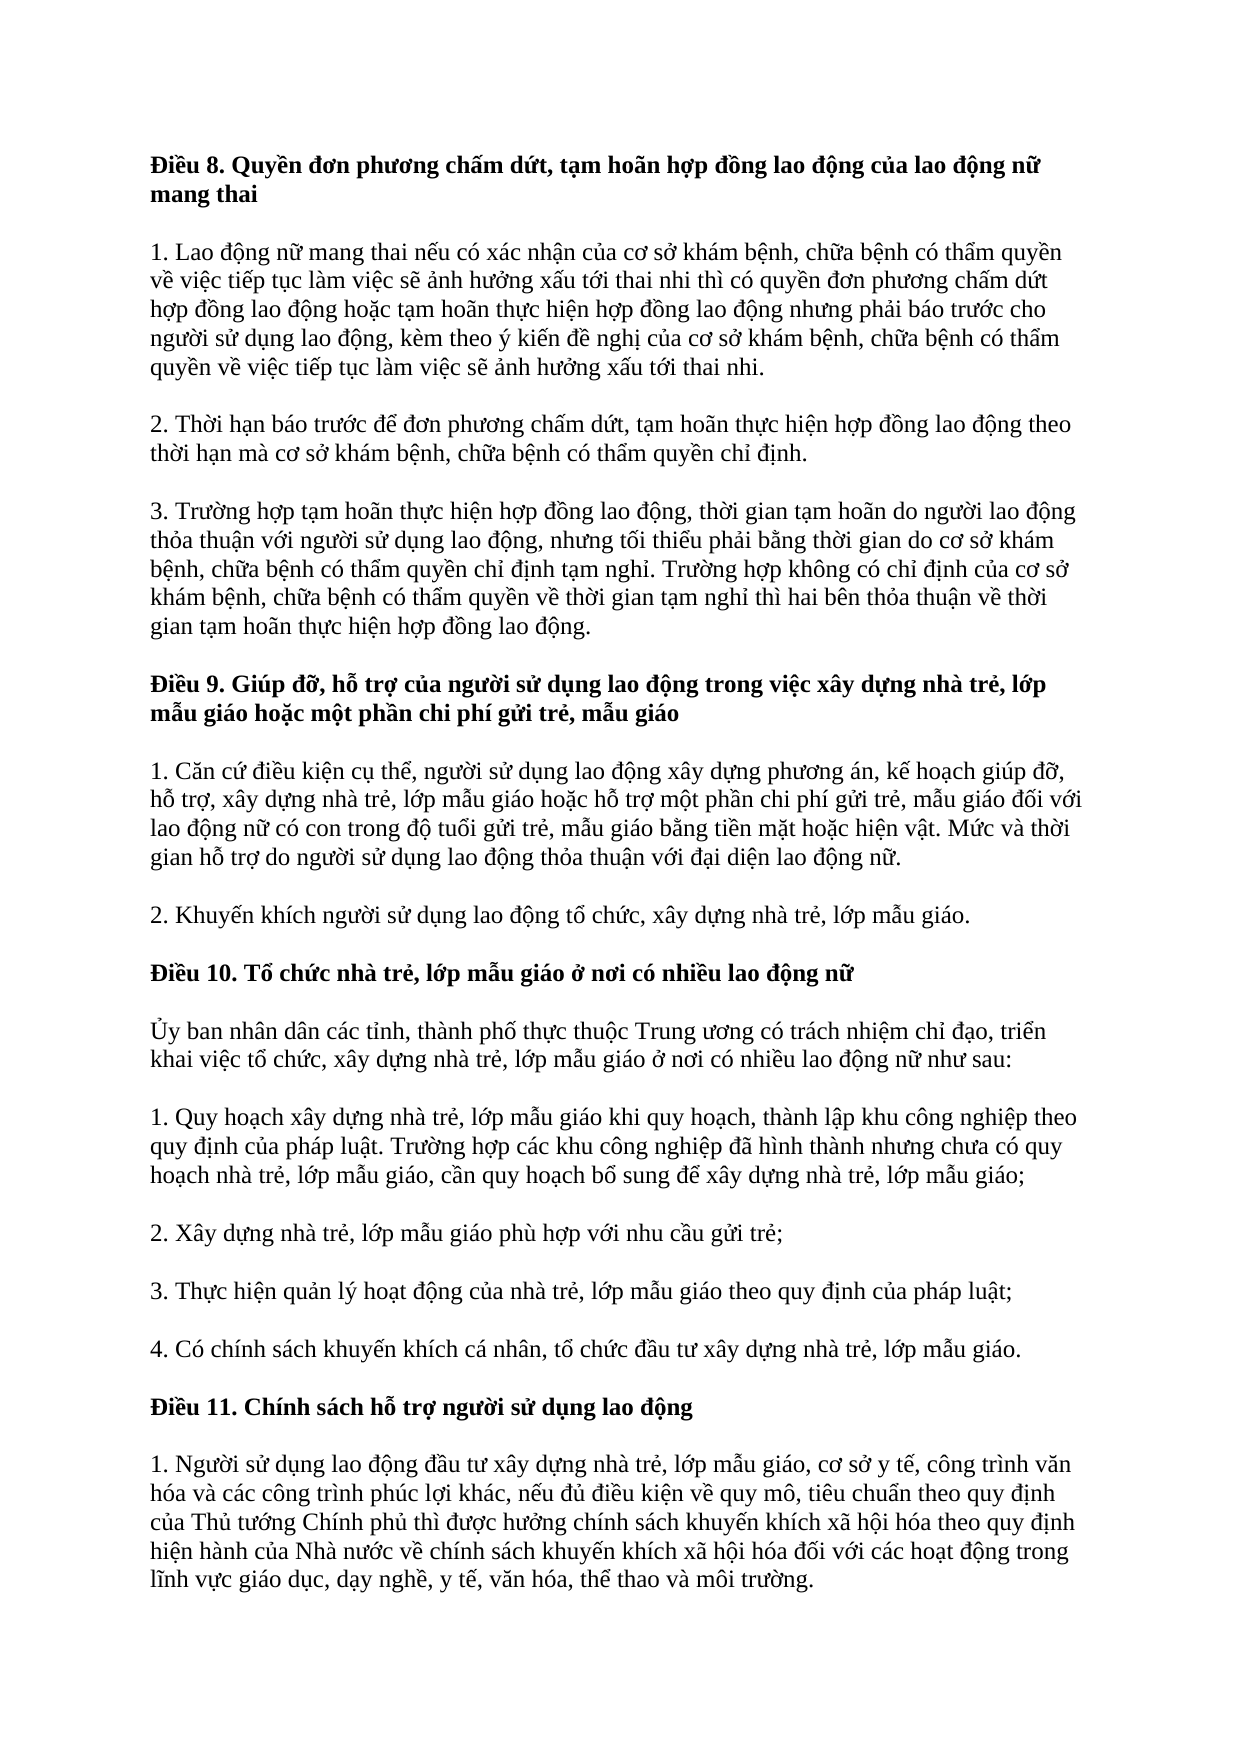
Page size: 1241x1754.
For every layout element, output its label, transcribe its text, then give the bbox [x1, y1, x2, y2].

text 2. Khuyến khích người sử dụng lao động tổ chức, xây dựng nhà trẻ, lớp mẫu giáo. [150, 900, 1090, 929]
text Điều 11. Chính sách hỗ trợ người sử dụng lao động [150, 1392, 1090, 1420]
text 1. Căn cứ điều kiện cụ thể, người sử dụng lao động xây dựng phương án, kế hoạch giúp đỡ, hỗ trợ, xây dựng nhà trẻ, lớp mẫu giáo hoặc hỗ trợ một phần chi phí gửi trẻ, mẫu giáo đối với lao động nữ có con trong độ tuổi gửi trẻ, mẫu giáo bằng tiền mặt hoặc hiện vật. Mức và thời gian hỗ trợ do người sử dụng lao động thỏa thuận với đại diện lao động nữ. [150, 756, 1090, 871]
text 1. Lao động nữ mang thai nếu có xác nhận của cơ sở khám bệnh, chữa bệnh có thẩm quyền về việc tiếp tục làm việc sẽ ảnh hưởng xấu tới thai nhi thì có quyền đơn phương chấm dứt hợp đồng lao động hoặc tạm hoãn thực hiện hợp đồng lao động nhưng phải báo trước cho người sử dụng lao động, kèm theo ý kiến đề nghị của cơ sở khám bệnh, chữa bệnh có thẩm quyền về việc tiếp tục làm việc sẽ ảnh hưởng xấu tới thai nhi. [150, 237, 1090, 380]
text 3. Thực hiện quản lý hoạt động của nhà trẻ, lớp mẫu giáo theo quy định của pháp luật; [150, 1276, 1090, 1304]
text Điều 8. Quyền đơn phương chấm dứt, tạm hoãn hợp đồng lao động của lao động nữ mang thai [150, 150, 1090, 207]
text 1. Quy hoạch xây dựng nhà trẻ, lớp mẫu giáo khi quy hoạch, thành lập khu công nghiệp theo quy định của pháp luật. Trường hợp các khu công nghiệp đã hình thành nhưng chưa có quy hoạch nhà trẻ, lớp mẫu giáo, cần quy hoạch bổ sung để xây dựng nhà trẻ, lớp mẫu giáo; [150, 1102, 1090, 1189]
text 4. Có chính sách khuyến khích cá nhân, tổ chức đầu tư xây dựng nhà trẻ, lớp mẫu giáo. [150, 1334, 1090, 1362]
text 2. Thời hạn báo trước để đơn phương chấm dứt, tạm hoãn thực hiện hợp đồng lao động theo thời hạn mà cơ sở khám bệnh, chữa bệnh có thẩm quyền chỉ định. [150, 409, 1090, 467]
text Ủy ban nhân dân các tỉnh, thành phố thực thuộc Trung ương có trách nhiệm chỉ đạo, triển khai việc tổ chức, xây dựng nhà trẻ, lớp mẫu giáo ở nơi có nhiều lao động nữ như sau: [150, 1016, 1090, 1073]
text Điều 9. Giúp đỡ, hỗ trợ của người sử dụng lao động trong việc xây dựng nhà trẻ, lớp mẫu giáo hoặc một phần chi phí gửi trẻ, mẫu giáo [150, 669, 1090, 727]
text Điều 10. Tổ chức nhà trẻ, lớp mẫu giáo ở nơi có nhiều lao động nữ [150, 958, 1090, 987]
text 1. Người sử dụng lao động đầu tư xây dựng nhà trẻ, lớp mẫu giáo, cơ sở y tế, công trình văn hóa và các công trình phúc lợi khác, nếu đủ điều kiện về quy mô, tiêu chuẩn theo quy định của Thủ tướng Chính phủ thì được hưởng chính sách khuyến khích xã hội hóa theo quy định hiện hành của Nhà nước về chính sách khuyến khích xã hội hóa đối với các hoạt động trong lĩnh vực giáo dục, dạy nghề, y tế, văn hóa, thể thao và môi trường. [150, 1449, 1090, 1593]
text 3. Trường hợp tạm hoãn thực hiện hợp đồng lao động, thời gian tạm hoãn do người lao động thỏa thuận với người sử dụng lao động, nhưng tối thiểu phải bằng thời gian do cơ sở khám bệnh, chữa bệnh có thẩm quyền chỉ định tạm nghỉ. Trường hợp không có chỉ định của cơ sở khám bệnh, chữa bệnh có thẩm quyền về thời gian tạm nghỉ thì hai bên thỏa thuận về thời gian tạm hoãn thực hiện hợp đồng lao động. [150, 496, 1090, 640]
text 2. Xây dựng nhà trẻ, lớp mẫu giáo phù hợp với nhu cầu gửi trẻ; [150, 1218, 1090, 1247]
